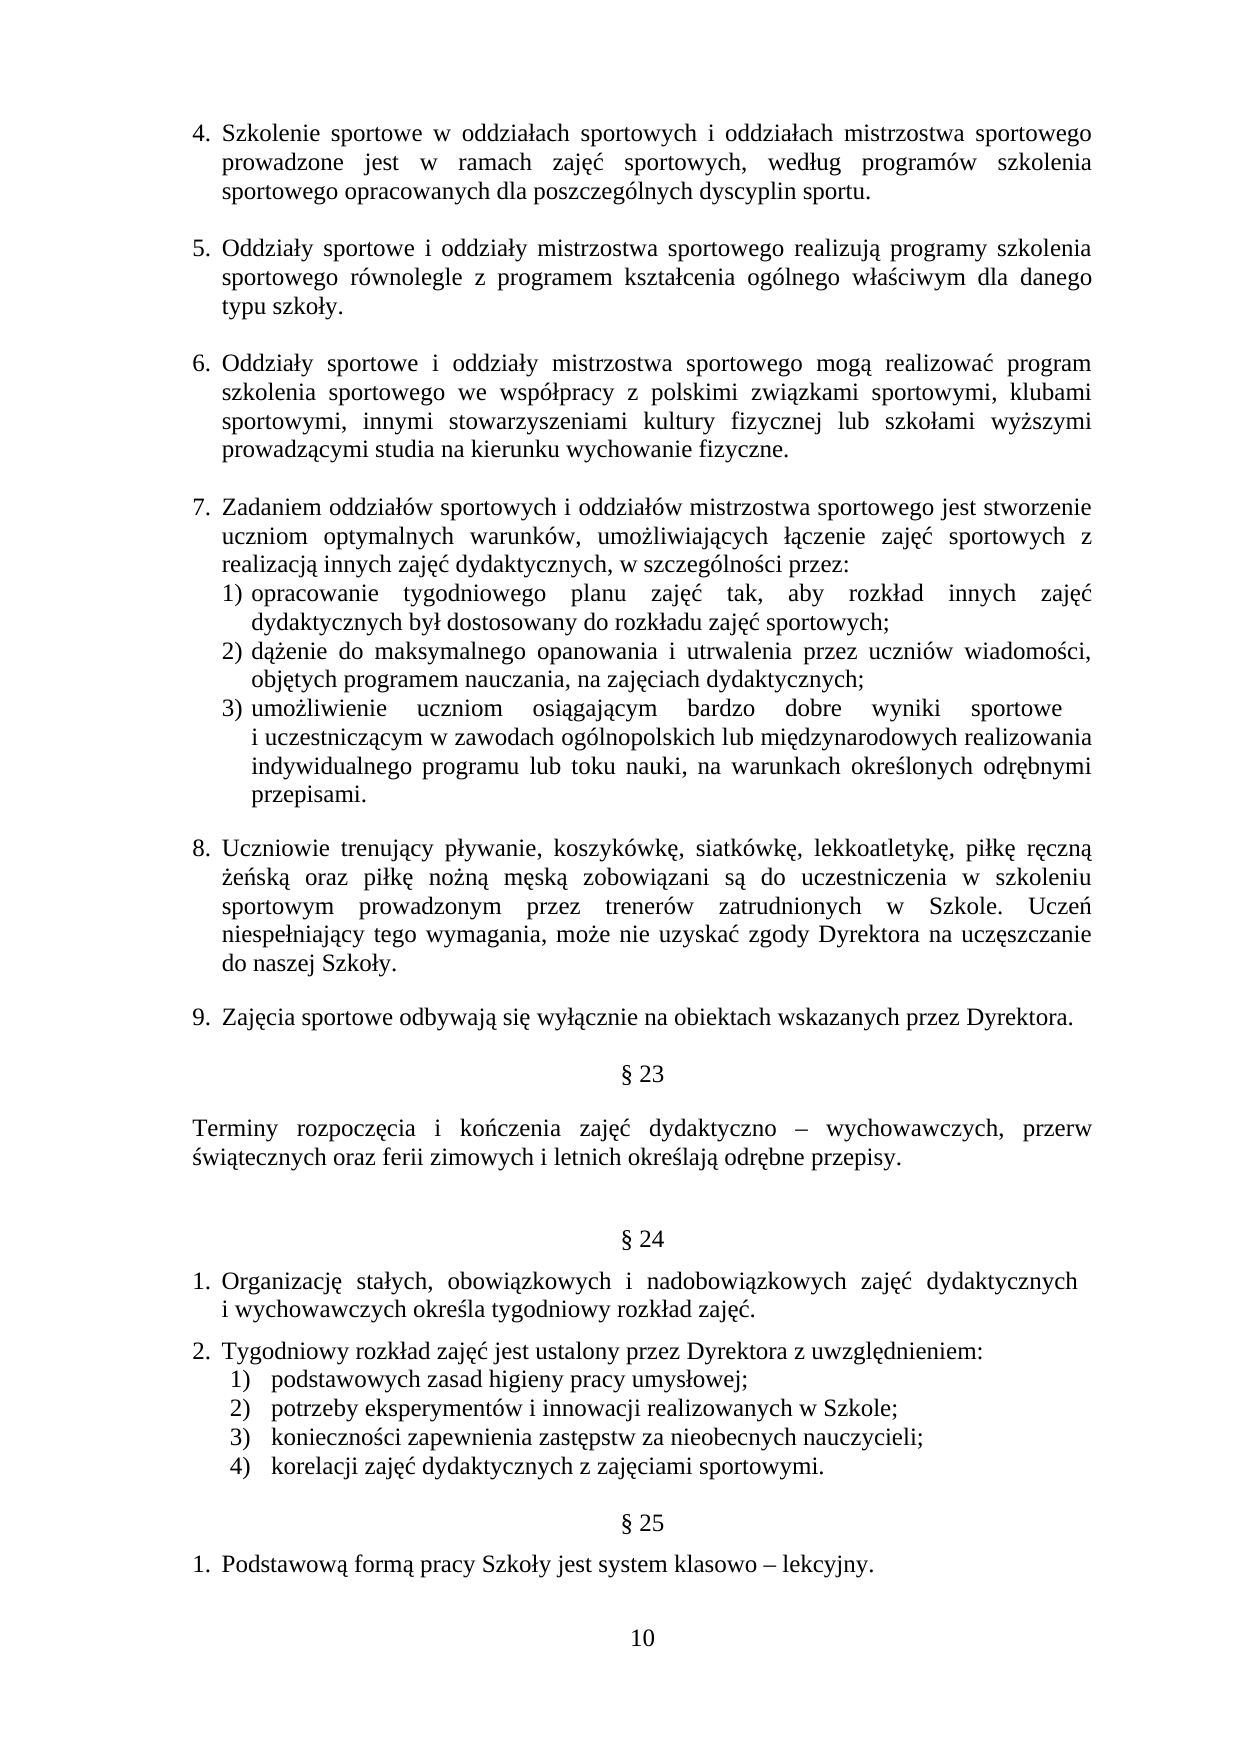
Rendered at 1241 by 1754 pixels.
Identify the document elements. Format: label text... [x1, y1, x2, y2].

list podstawowych zasad higieny pracy umysłowej; [229, 1364, 1093, 1393]
list opracowanie tygodniowego planu zajęć tak, aby rozkład innych zajęć dydaktycznych był dostosowany do rozkładu zajęć sportowych; [222, 578, 1093, 636]
list potrzeby eksperymentów i innowacji realizowanych w Szkole; [229, 1393, 1093, 1422]
list Organizację stałych, obowiązkowych i nadobowiązkowych zajęć dydaktycznych i wychowawczych określa tygodniowy rozkład zajęć. [192, 1266, 1093, 1323]
list Podstawową formą pracy Szkoły jest system klasowo – lekcyjny. [192, 1549, 1093, 1578]
list dążenie do maksymalnego opanowania i utrwalenia przez uczniów wiadomości, objętych programem nauczania, na zajęciach dydaktycznych; [222, 636, 1093, 693]
text § 24 [192, 1224, 1093, 1253]
text Terminy rozpoczęcia i kończenia zajęć dydaktyczno – wychowawczych, przerw świątecznych oraz ferii zimowych i letnich określają odrębne przepisy. [192, 1113, 1093, 1171]
list Oddziały sportowe i oddziały mistrzostwa sportowego mogą realizować program szkolenia sportowego we współpracy z polskimi związkami sportowymi, klubami sportowymi, innymi stowarzyszeniami kultury fizycznej lub szkołami wyższymi prowadzącymi studia na kierunku wychowanie fizyczne. [192, 348, 1093, 463]
list korelacji zajęć dydaktycznych z zajęciami sportowymi. [229, 1451, 1093, 1479]
list konieczności zapewnienia zastępstw za nieobecnych nauczycieli; [229, 1422, 1093, 1451]
list Zadaniem oddziałów sportowych i oddziałów mistrzostwa sportowego jest stworzenie uczniom optymalnych warunków, umożliwiających łączenie zajęć sportowych z realizacją innych zajęć dydaktycznych, w szczególności przez: [192, 492, 1093, 578]
text § 25 [192, 1508, 1093, 1537]
list Szkolenie sportowe w oddziałach sportowych i oddziałach mistrzostwa sportowego prowadzone jest w ramach zajęć sportowych, według programów szkolenia sportowego opracowanych dla poszczególnych dyscyplin sportu. [192, 118, 1093, 204]
list umożliwienie uczniom osiągającym bardzo dobre wyniki sportowe i uczestniczącym w zawodach ogólnopolskich lub międzynarodowych realizowania indywidualnego programu lub toku nauki, na warunkach określonych odrębnymi przepisami. [222, 693, 1093, 808]
text § 23 [192, 1059, 1093, 1088]
list Uczniowie trenujący pływanie, koszykówkę, siatkówkę, lekkoatletykę, piłkę ręczną żeńską oraz piłkę nożną męską zobowiązani są do uczestniczenia w szkoleniu sportowym prowadzonym przez trenerów zatrudnionych w Szkole. Uczeń niespełniający tego wymagania, może nie uzyskać zgody Dyrektora na uczęszczanie do naszej Szkoły. [192, 833, 1093, 977]
list Zajęcia sportowe odbywają się wyłącznie na obiektach wskazanych przez Dyrektora. [192, 1002, 1093, 1031]
list Tygodniowy rozkład zajęć jest ustalony przez Dyrektora z uwzględnieniem: [192, 1336, 1093, 1364]
list Oddziały sportowe i oddziały mistrzostwa sportowego realizują programy szkolenia sportowego równolegle z programem kształcenia ogólnego właściwym dla danego typu szkoły. [192, 233, 1093, 319]
